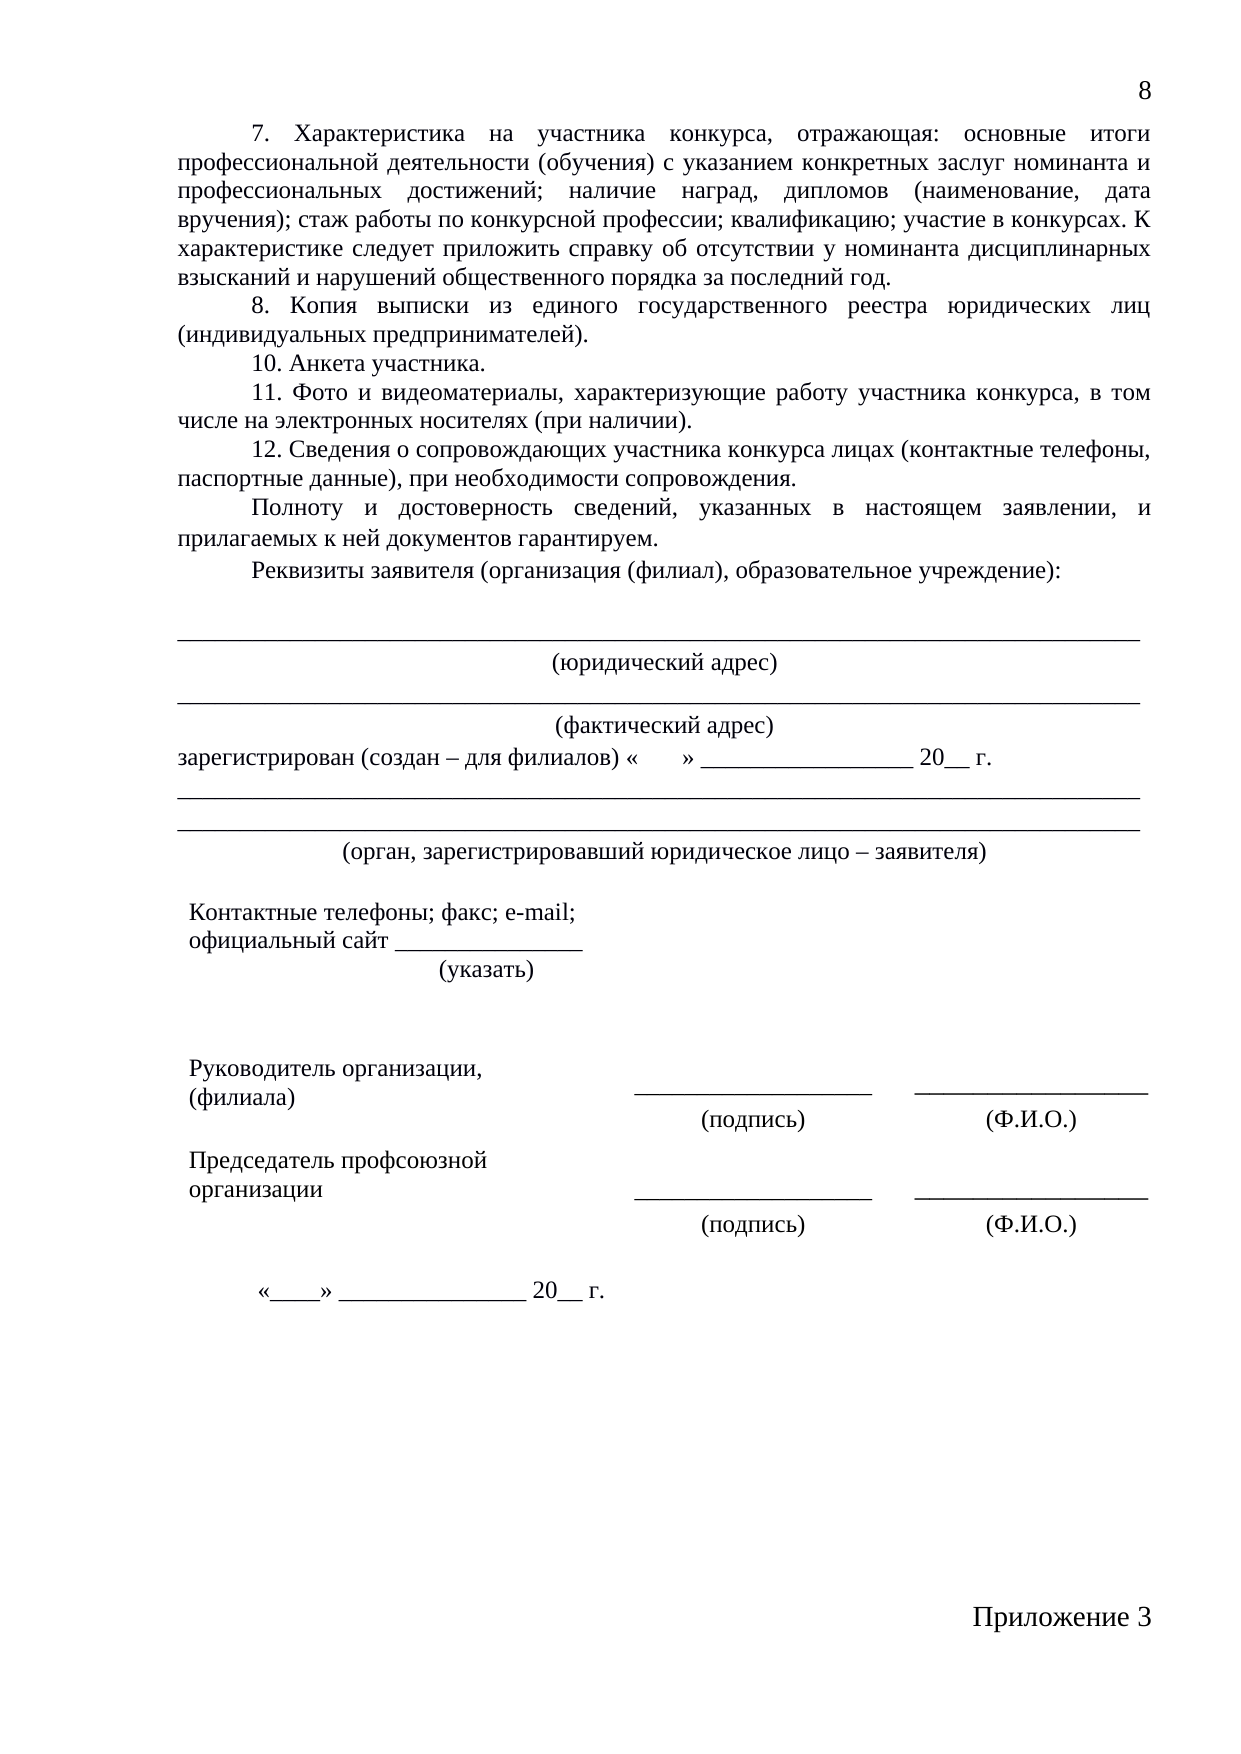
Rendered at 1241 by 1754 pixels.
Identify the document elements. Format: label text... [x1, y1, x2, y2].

text Реквизиты заявителя (организация (филиал), образовательное учреждение): [177, 555, 1152, 584]
text 7. Характеристика на участника конкурса, отражающая: основные итоги профессиональной деятельности (обучения) с указанием конкретных заслуг номинанта и профессиональных достижений; наличие наград, дипломов (наименование, дата вручения); стаж работы по конкурсной профессии; квалификацию; участие в конкурсах. К характеристике следует приложить справку об отсутствии у номинанта дисциплинарных взысканий и нарушений общественного порядка за последний год. [177, 118, 1152, 291]
text 10. Анкета участника. [177, 348, 1152, 377]
text _____________________________________________________________________________ [177, 615, 1152, 644]
text (орган, зарегистрировавший юридическое лицо – заявителя) [177, 836, 1152, 865]
table_header Контактные телефоны; факс; e-mail; официальный сайт _______________ (указать) Руководитель организации, (филиала) [177, 868, 605, 1139]
text _____________________________________________________________________________ [177, 773, 1152, 802]
text 11. Фото и видеоматериалы, характеризующие работу участника конкурса, в том числе на электронных носителях (при наличии). [177, 377, 1152, 434]
table_cell Председатель профсоюзной организации [177, 1139, 605, 1244]
text _____________________________________________________________________________ [177, 678, 1152, 707]
text (юридический адрес) [177, 647, 1152, 676]
text 12. Сведения о сопровождающих участника конкурса лицах (контактные телефоны, паспортные данные), при необходимости сопровождения. [177, 434, 1152, 492]
text _____________________________________________________________________________ [177, 805, 1152, 833]
text зарегистрирован (создан – для филиалов) « » _________________ 20__ г. [177, 742, 1152, 770]
text Полноту и достоверность сведений, указанных в настоящем заявлении, и прилагаемых к ней документов гарантируем. [177, 492, 1152, 552]
table_cell ________________ (Ф.И.О.) [884, 1139, 1162, 1244]
text Приложение 3 [177, 1599, 1152, 1633]
text 8. Копия выписки из единого государственного реестра юридических лиц (индивидуальных предпринимателей). [177, 291, 1152, 348]
table_header ________________ (Ф.И.О.) [884, 868, 1162, 1139]
text «____» _______________ 20__ г. [177, 1276, 1152, 1304]
text (фактический адрес) [177, 710, 1152, 739]
table_header ___________________ (подпись) [605, 868, 883, 1139]
table_cell ___________________ (подпись) [605, 1139, 883, 1244]
